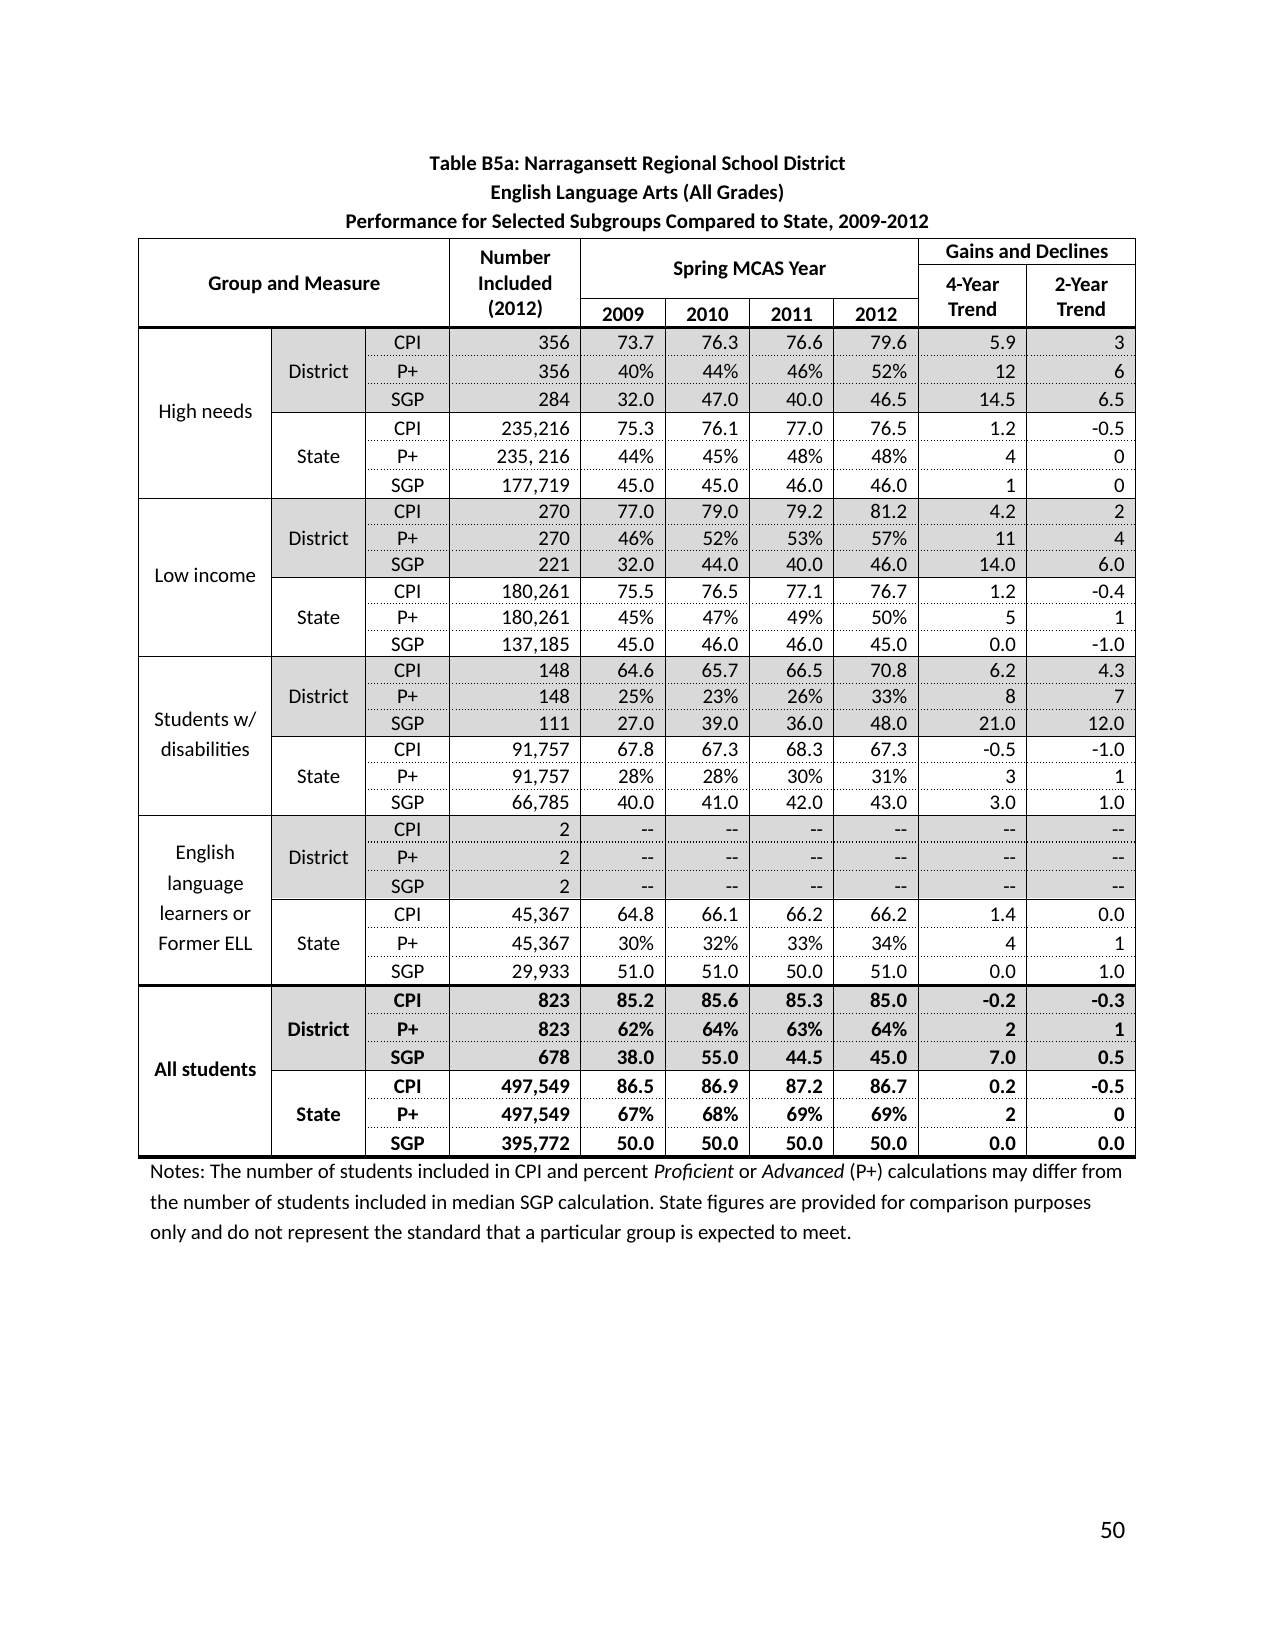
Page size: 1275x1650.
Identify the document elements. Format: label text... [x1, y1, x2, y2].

table_cell 38.0 [581, 1041, 665, 1070]
table_cell High needs [139, 329, 271, 497]
table_cell 32% [666, 927, 749, 956]
table_cell 5 [919, 603, 1026, 630]
table_cell 55.0 [666, 1041, 749, 1070]
table_cell 1 [1027, 1013, 1135, 1041]
table_cell 45,367 [450, 900, 580, 927]
table_cell 148 [450, 657, 580, 683]
table_cell 76.6 [750, 329, 833, 355]
table_cell -- [581, 816, 665, 841]
table_cell 69% [834, 1098, 918, 1127]
table_cell Low income [139, 499, 271, 656]
table_cell Notes: The number of students included in CPI and percent Proficient or Advanced (P+) calculations may differ from the number of students included in median SGP calculation. State figures are provided for comparison purposes only and do not represent the standard that a particular group is expected to meet. [139, 1159, 1136, 1249]
table_cell 823 [450, 987, 580, 1013]
table_cell 45% [581, 603, 665, 630]
table_cell 12 [919, 355, 1026, 383]
table_cell 6.0 [1027, 550, 1135, 577]
table_cell 33% [834, 683, 918, 709]
table_cell 23% [666, 683, 749, 709]
table_cell State [272, 737, 365, 815]
table_cell 0.0 [1027, 900, 1135, 927]
table_cell District [272, 657, 365, 736]
table_cell -- [1027, 841, 1135, 870]
table_cell CPI [366, 499, 449, 524]
table_cell 40.0 [750, 383, 833, 412]
table_cell 47.0 [666, 383, 749, 412]
table_cell 1.2 [919, 413, 1026, 440]
table_cell -- [919, 841, 1026, 870]
table_cell P+ [366, 524, 449, 550]
table_cell 4 [1027, 524, 1135, 550]
table_cell State [272, 1071, 365, 1155]
table_cell 2 [450, 870, 580, 898]
table_cell -- [1027, 870, 1135, 898]
table_cell 6.2 [919, 657, 1026, 683]
table_cell 51.0 [581, 956, 665, 984]
table_cell English language learners or Former ELL [139, 816, 271, 984]
table_cell 4.3 [1027, 657, 1135, 683]
table_cell 66.2 [750, 900, 833, 927]
table_header Spring MCAS Year [581, 239, 918, 298]
table_cell -- [834, 841, 918, 870]
table_cell 2010 [666, 299, 749, 326]
table_cell 44.5 [750, 1041, 833, 1070]
table_cell 30% [581, 927, 665, 956]
table_cell -1.0 [1027, 630, 1135, 656]
table_cell 270 [450, 524, 580, 550]
table_cell 64% [666, 1013, 749, 1041]
table_cell 180,261 [450, 578, 580, 603]
text Performance for Selected Subgroups Compared to State, 2009-2012 [150, 208, 1125, 234]
table_cell 85.3 [750, 987, 833, 1013]
table_cell 111 [450, 709, 580, 736]
table_cell 46.0 [834, 469, 918, 497]
table_cell 46.0 [834, 550, 918, 577]
table_cell 51.0 [834, 956, 918, 984]
table_cell 68% [666, 1098, 749, 1127]
table_cell P+ [366, 927, 449, 956]
table_cell 73.7 [581, 329, 665, 355]
table_cell 79.2 [750, 499, 833, 524]
table_cell 85.0 [834, 987, 918, 1013]
table_cell 76.1 [666, 413, 749, 440]
table_cell 45.0 [834, 1041, 918, 1070]
table_cell 4.2 [919, 499, 1026, 524]
table_cell -1.0 [1027, 737, 1135, 762]
table_cell 0.2 [919, 1071, 1026, 1098]
table_cell 235,216 [450, 413, 580, 440]
table_cell 45.0 [666, 469, 749, 497]
table_cell 45.0 [581, 469, 665, 497]
table_cell SGP [366, 630, 449, 656]
table_cell 75.3 [581, 413, 665, 440]
table_cell 45,367 [450, 927, 580, 956]
table_cell P+ [366, 440, 449, 469]
table_cell 66.1 [666, 900, 749, 927]
table_cell 76.5 [666, 578, 749, 603]
table_cell 21.0 [919, 709, 1026, 736]
table_cell 32.0 [581, 383, 665, 412]
table_cell 0.0 [919, 630, 1026, 656]
table_cell 32.0 [581, 550, 665, 577]
table_cell 1 [1027, 927, 1135, 956]
table_cell 14.5 [919, 383, 1026, 412]
table_cell Students w/ disabilities [139, 657, 271, 815]
table_header Number Included (2012) [450, 239, 580, 326]
table_cell 4-Year Trend [919, 265, 1026, 326]
table_cell 1.0 [1027, 789, 1135, 815]
table_cell 76.7 [834, 578, 918, 603]
table_cell CPI [366, 578, 449, 603]
table_cell 1.0 [1027, 956, 1135, 984]
table_cell CPI [366, 816, 449, 841]
table_cell 221 [450, 550, 580, 577]
table_cell 0.0 [919, 956, 1026, 984]
table_cell 497,549 [450, 1071, 580, 1098]
table_cell 2 [1027, 499, 1135, 524]
table_cell 46% [581, 524, 665, 550]
table_cell 7 [1027, 683, 1135, 709]
table_cell 48% [750, 440, 833, 469]
table_cell 0.0 [919, 1127, 1026, 1155]
table_cell 1 [1027, 603, 1135, 630]
table_cell -0.2 [919, 987, 1026, 1013]
table_cell 0 [1027, 469, 1135, 497]
table_cell 395,772 [450, 1127, 580, 1155]
table_cell 46% [750, 355, 833, 383]
table_cell -- [666, 841, 749, 870]
table_cell 85.2 [581, 987, 665, 1013]
table_cell P+ [366, 1013, 449, 1041]
table_cell SGP [366, 469, 449, 497]
table_cell 69% [750, 1098, 833, 1127]
table_cell 1 [1027, 762, 1135, 788]
table_cell 12.0 [1027, 709, 1135, 736]
table_cell 64.8 [581, 900, 665, 927]
table_cell State [272, 900, 365, 984]
text English Language Arts (All Grades) [150, 179, 1125, 204]
table_cell 46.0 [666, 630, 749, 656]
table_cell 50.0 [666, 1127, 749, 1155]
table_cell 823 [450, 1013, 580, 1041]
table_cell 148 [450, 683, 580, 709]
table_cell 67.3 [834, 737, 918, 762]
table_cell 51.0 [666, 956, 749, 984]
table_cell 7.0 [919, 1041, 1026, 1070]
table_cell 29,933 [450, 956, 580, 984]
table_cell 52% [834, 355, 918, 383]
table_cell 77.0 [581, 499, 665, 524]
table_cell 1 [919, 469, 1026, 497]
table_cell 30% [750, 762, 833, 788]
table_cell CPI [366, 737, 449, 762]
table_cell 57% [834, 524, 918, 550]
table_cell 66.5 [750, 657, 833, 683]
table_cell 50.0 [581, 1127, 665, 1155]
table_cell 81.2 [834, 499, 918, 524]
table_cell P+ [366, 841, 449, 870]
table_cell CPI [366, 657, 449, 683]
table_cell 44% [581, 440, 665, 469]
table_cell 2 [450, 841, 580, 870]
table_cell CPI [366, 413, 449, 440]
table_cell 86.7 [834, 1071, 918, 1098]
table_cell 86.9 [666, 1071, 749, 1098]
table_cell -- [750, 816, 833, 841]
table_cell -- [750, 841, 833, 870]
table_cell 6.5 [1027, 383, 1135, 412]
table_cell 45.0 [834, 630, 918, 656]
table_cell 3 [919, 762, 1026, 788]
table_cell P+ [366, 1098, 449, 1127]
table_cell 45.0 [581, 630, 665, 656]
table_cell 33% [750, 927, 833, 956]
table_cell 39.0 [666, 709, 749, 736]
table_cell 34% [834, 927, 918, 956]
table_cell 2009 [581, 299, 665, 326]
table_cell 2 [919, 1098, 1026, 1127]
table_cell -- [919, 816, 1026, 841]
table_cell -- [581, 870, 665, 898]
table_cell -- [834, 816, 918, 841]
table_cell 5.9 [919, 329, 1026, 355]
table_cell 497,549 [450, 1098, 580, 1127]
table_cell -- [581, 841, 665, 870]
table_cell 2012 [834, 299, 918, 326]
table_cell SGP [366, 383, 449, 412]
table_cell 64.6 [581, 657, 665, 683]
table_cell 2 [450, 816, 580, 841]
table_cell 8 [919, 683, 1026, 709]
table_cell 27.0 [581, 709, 665, 736]
table_cell 356 [450, 329, 580, 355]
table_cell 356 [450, 355, 580, 383]
table_cell 45% [666, 440, 749, 469]
table_cell 42.0 [750, 789, 833, 815]
table_cell P+ [366, 683, 449, 709]
table_cell 41.0 [666, 789, 749, 815]
table_cell 2-Year Trend [1027, 265, 1135, 326]
table_cell 4 [919, 440, 1026, 469]
table_cell 0 [1027, 1098, 1135, 1127]
table_cell SGP [366, 870, 449, 898]
table_cell SGP [366, 709, 449, 736]
table_cell 1.4 [919, 900, 1026, 927]
table_cell 50.0 [750, 956, 833, 984]
table_cell 11 [919, 524, 1026, 550]
table_cell 678 [450, 1041, 580, 1070]
table_cell 65.7 [666, 657, 749, 683]
table_cell P+ [366, 762, 449, 788]
table_cell -0.5 [919, 737, 1026, 762]
table_cell 50.0 [750, 1127, 833, 1155]
table_cell All students [139, 987, 271, 1155]
table_cell 63% [750, 1013, 833, 1041]
table_cell 137,185 [450, 630, 580, 656]
table_cell 40% [581, 355, 665, 383]
table_cell District [272, 987, 365, 1070]
table_cell 31% [834, 762, 918, 788]
table_cell 48% [834, 440, 918, 469]
table_cell -0.5 [1027, 413, 1135, 440]
table_cell 91,757 [450, 762, 580, 788]
table_cell 44% [666, 355, 749, 383]
table_cell 46.0 [750, 469, 833, 497]
table_cell 53% [750, 524, 833, 550]
table_cell -0.3 [1027, 987, 1135, 1013]
table_cell 50% [834, 603, 918, 630]
table_cell 26% [750, 683, 833, 709]
table_cell 47% [666, 603, 749, 630]
table_cell 40.0 [581, 789, 665, 815]
table_cell CPI [366, 329, 449, 355]
table_cell 49% [750, 603, 833, 630]
table_cell 177,719 [450, 469, 580, 497]
table_cell District [272, 499, 365, 577]
table_cell 62% [581, 1013, 665, 1041]
table_header Gains and Declines [919, 239, 1135, 264]
table_cell -- [666, 816, 749, 841]
table_header Group and Measure [139, 239, 449, 326]
table_cell 87.2 [750, 1071, 833, 1098]
table_cell P+ [366, 355, 449, 383]
table_cell 77.0 [750, 413, 833, 440]
table_cell -- [666, 870, 749, 898]
table_cell SGP [366, 550, 449, 577]
table_cell -- [750, 870, 833, 898]
table_cell 36.0 [750, 709, 833, 736]
table_cell P+ [366, 603, 449, 630]
table_cell -- [834, 870, 918, 898]
table_cell SGP [366, 789, 449, 815]
table_cell 52% [666, 524, 749, 550]
table_cell 48.0 [834, 709, 918, 736]
table_cell 67.8 [581, 737, 665, 762]
table_cell 76.5 [834, 413, 918, 440]
table_cell 1.2 [919, 578, 1026, 603]
table_cell SGP [366, 1127, 449, 1155]
table_cell 2011 [750, 299, 833, 326]
table_cell -0.5 [1027, 1071, 1135, 1098]
table_cell 86.5 [581, 1071, 665, 1098]
table_cell 85.6 [666, 987, 749, 1013]
table_cell -- [1027, 816, 1135, 841]
text Table B5a: Narragansett Regional School District [150, 150, 1125, 175]
table_cell State [272, 413, 365, 497]
table_cell 50.0 [834, 1127, 918, 1155]
table_cell -- [919, 870, 1026, 898]
table_cell 14.0 [919, 550, 1026, 577]
table_cell 235, 216 [450, 440, 580, 469]
table_cell 43.0 [834, 789, 918, 815]
table_cell CPI [366, 1071, 449, 1098]
table_cell 66,785 [450, 789, 580, 815]
table_cell 66.2 [834, 900, 918, 927]
table_cell 3.0 [919, 789, 1026, 815]
table_cell 44.0 [666, 550, 749, 577]
table_cell 79.0 [666, 499, 749, 524]
table_cell 2 [919, 1013, 1026, 1041]
table_cell 0.5 [1027, 1041, 1135, 1070]
table_cell 25% [581, 683, 665, 709]
table_cell State [272, 578, 365, 656]
table_cell 284 [450, 383, 580, 412]
table_cell 67% [581, 1098, 665, 1127]
table_cell 28% [666, 762, 749, 788]
table_cell 76.3 [666, 329, 749, 355]
table_cell CPI [366, 987, 449, 1013]
table_cell 46.5 [834, 383, 918, 412]
table_cell 64% [834, 1013, 918, 1041]
table_cell 0.0 [1027, 1127, 1135, 1155]
table_cell 270 [450, 499, 580, 524]
table_cell 0 [1027, 440, 1135, 469]
table_cell 4 [919, 927, 1026, 956]
table_cell 70.8 [834, 657, 918, 683]
table_cell District [272, 329, 365, 412]
table_cell District [272, 816, 365, 898]
table_cell CPI [366, 900, 449, 927]
table_cell 79.6 [834, 329, 918, 355]
table_cell 40.0 [750, 550, 833, 577]
table_cell 6 [1027, 355, 1135, 383]
table_cell SGP [366, 956, 449, 984]
table_cell 67.3 [666, 737, 749, 762]
table_cell SGP [366, 1041, 449, 1070]
table_cell -0.4 [1027, 578, 1135, 603]
table_cell 180,261 [450, 603, 580, 630]
table_cell 77.1 [750, 578, 833, 603]
table_cell 68.3 [750, 737, 833, 762]
table_cell 75.5 [581, 578, 665, 603]
table_cell 91,757 [450, 737, 580, 762]
table_cell 28% [581, 762, 665, 788]
table_cell 3 [1027, 329, 1135, 355]
table_cell 46.0 [750, 630, 833, 656]
